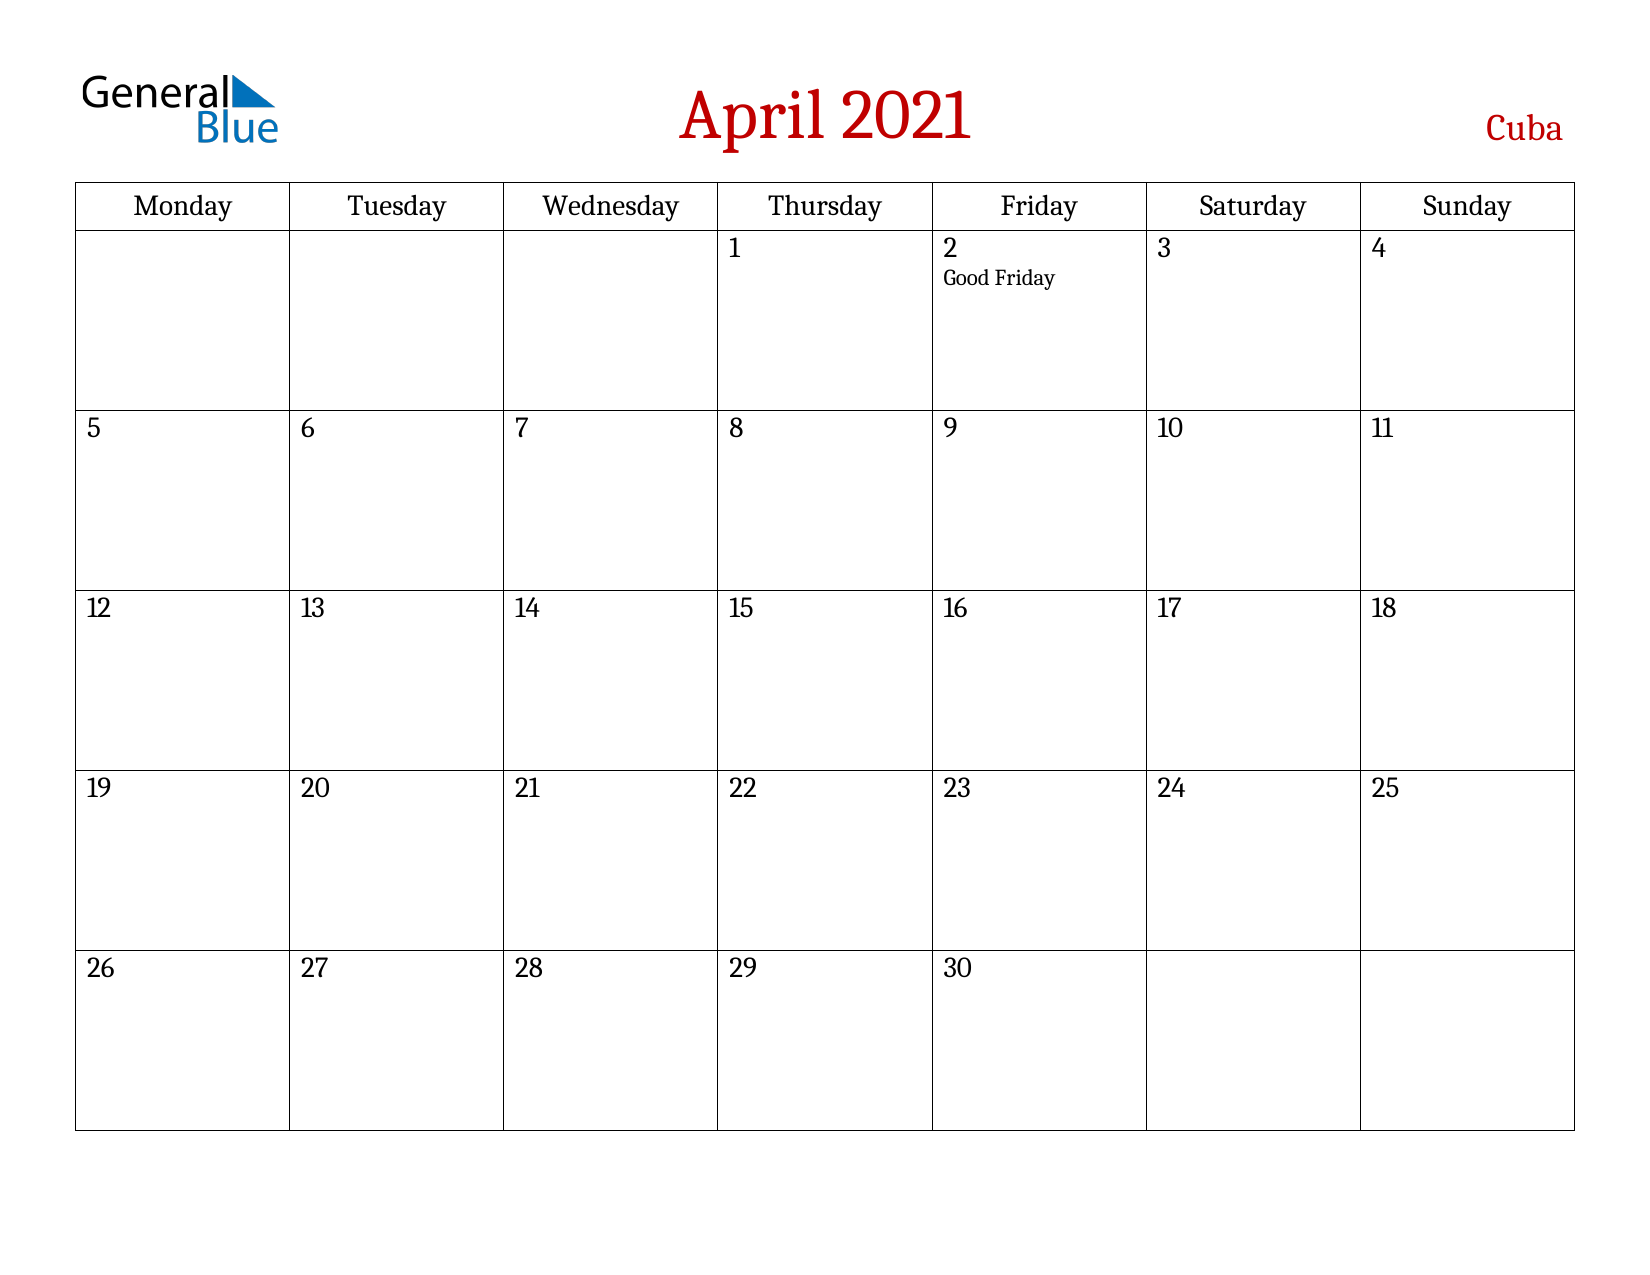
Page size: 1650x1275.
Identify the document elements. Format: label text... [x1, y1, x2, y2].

table_cell 14 [504, 591, 717, 625]
table_cell [504, 265, 717, 410]
table_cell [1147, 445, 1360, 590]
table_cell 16 [933, 591, 1146, 625]
table_cell [933, 625, 1146, 770]
table_cell [76, 985, 289, 1130]
table_cell [1361, 625, 1574, 770]
table_cell 12 [76, 591, 289, 625]
table_cell [1361, 951, 1574, 985]
table_cell [718, 985, 932, 1130]
table_cell [504, 445, 717, 590]
table_cell [1361, 985, 1574, 1130]
table_cell Good Friday [933, 265, 1146, 410]
table_cell [718, 445, 932, 590]
table_cell 13 [290, 591, 503, 625]
table_header [76, 75, 503, 182]
table_cell 29 [718, 951, 932, 985]
table_cell [290, 625, 503, 770]
table_cell 7 [504, 411, 717, 444]
table_cell 4 [1361, 231, 1574, 264]
table_cell 26 [76, 951, 289, 985]
table_cell Tuesday [290, 183, 503, 230]
table_cell Sunday [1361, 183, 1574, 230]
table_cell 30 [933, 951, 1146, 985]
table_cell 6 [290, 411, 503, 444]
table_cell [1361, 265, 1574, 410]
table_cell Friday [933, 183, 1146, 230]
table_cell [933, 445, 1146, 590]
picture [82, 75, 278, 143]
table_cell Wednesday [504, 183, 717, 230]
table_cell [504, 231, 717, 264]
table_cell 27 [290, 951, 503, 985]
table_cell 10 [1147, 411, 1360, 444]
table_cell [76, 265, 289, 410]
table_cell [504, 625, 717, 770]
table_cell [290, 231, 503, 264]
table_cell [76, 231, 289, 264]
table_cell [1361, 805, 1574, 950]
table_cell 17 [1147, 591, 1360, 625]
table_cell 2 [933, 231, 1146, 264]
table_cell [1147, 951, 1360, 985]
table_cell 20 [290, 771, 503, 805]
table_cell 28 [504, 951, 717, 985]
table_cell 19 [76, 771, 289, 805]
table_cell [290, 265, 503, 410]
table_cell [76, 445, 289, 590]
table_cell 25 [1361, 771, 1574, 805]
table_cell 24 [1147, 771, 1360, 805]
table_cell [1147, 625, 1360, 770]
table_cell 1 [718, 231, 932, 264]
table_cell [76, 625, 289, 770]
table_cell [1147, 805, 1360, 950]
table_cell 22 [718, 771, 932, 805]
table_cell 5 [76, 411, 289, 444]
table_cell 3 [1147, 231, 1360, 264]
table_cell 23 [933, 771, 1146, 805]
table_cell [718, 805, 932, 950]
table_cell [1361, 445, 1574, 590]
table_cell [504, 805, 717, 950]
table_cell 18 [1361, 591, 1574, 625]
table_cell Thursday [718, 183, 932, 230]
table_cell Saturday [1147, 183, 1360, 230]
table_cell [933, 985, 1146, 1130]
table_cell [718, 265, 932, 410]
table_cell 9 [933, 411, 1146, 444]
table_cell [504, 985, 717, 1130]
table_cell [1147, 265, 1360, 410]
table_header Cuba [1146, 75, 1574, 182]
table_cell 21 [504, 771, 717, 805]
table_header April 2021 [504, 75, 1146, 182]
table_cell 15 [718, 591, 932, 625]
table_cell [290, 805, 503, 950]
table_cell [290, 445, 503, 590]
table_cell [76, 805, 289, 950]
table_cell [933, 805, 1146, 950]
table_cell [290, 985, 503, 1130]
table_cell Monday [76, 183, 289, 230]
table_cell [718, 625, 932, 770]
table_cell 11 [1361, 411, 1574, 444]
table_cell 8 [718, 411, 932, 444]
table_cell [1147, 985, 1360, 1130]
